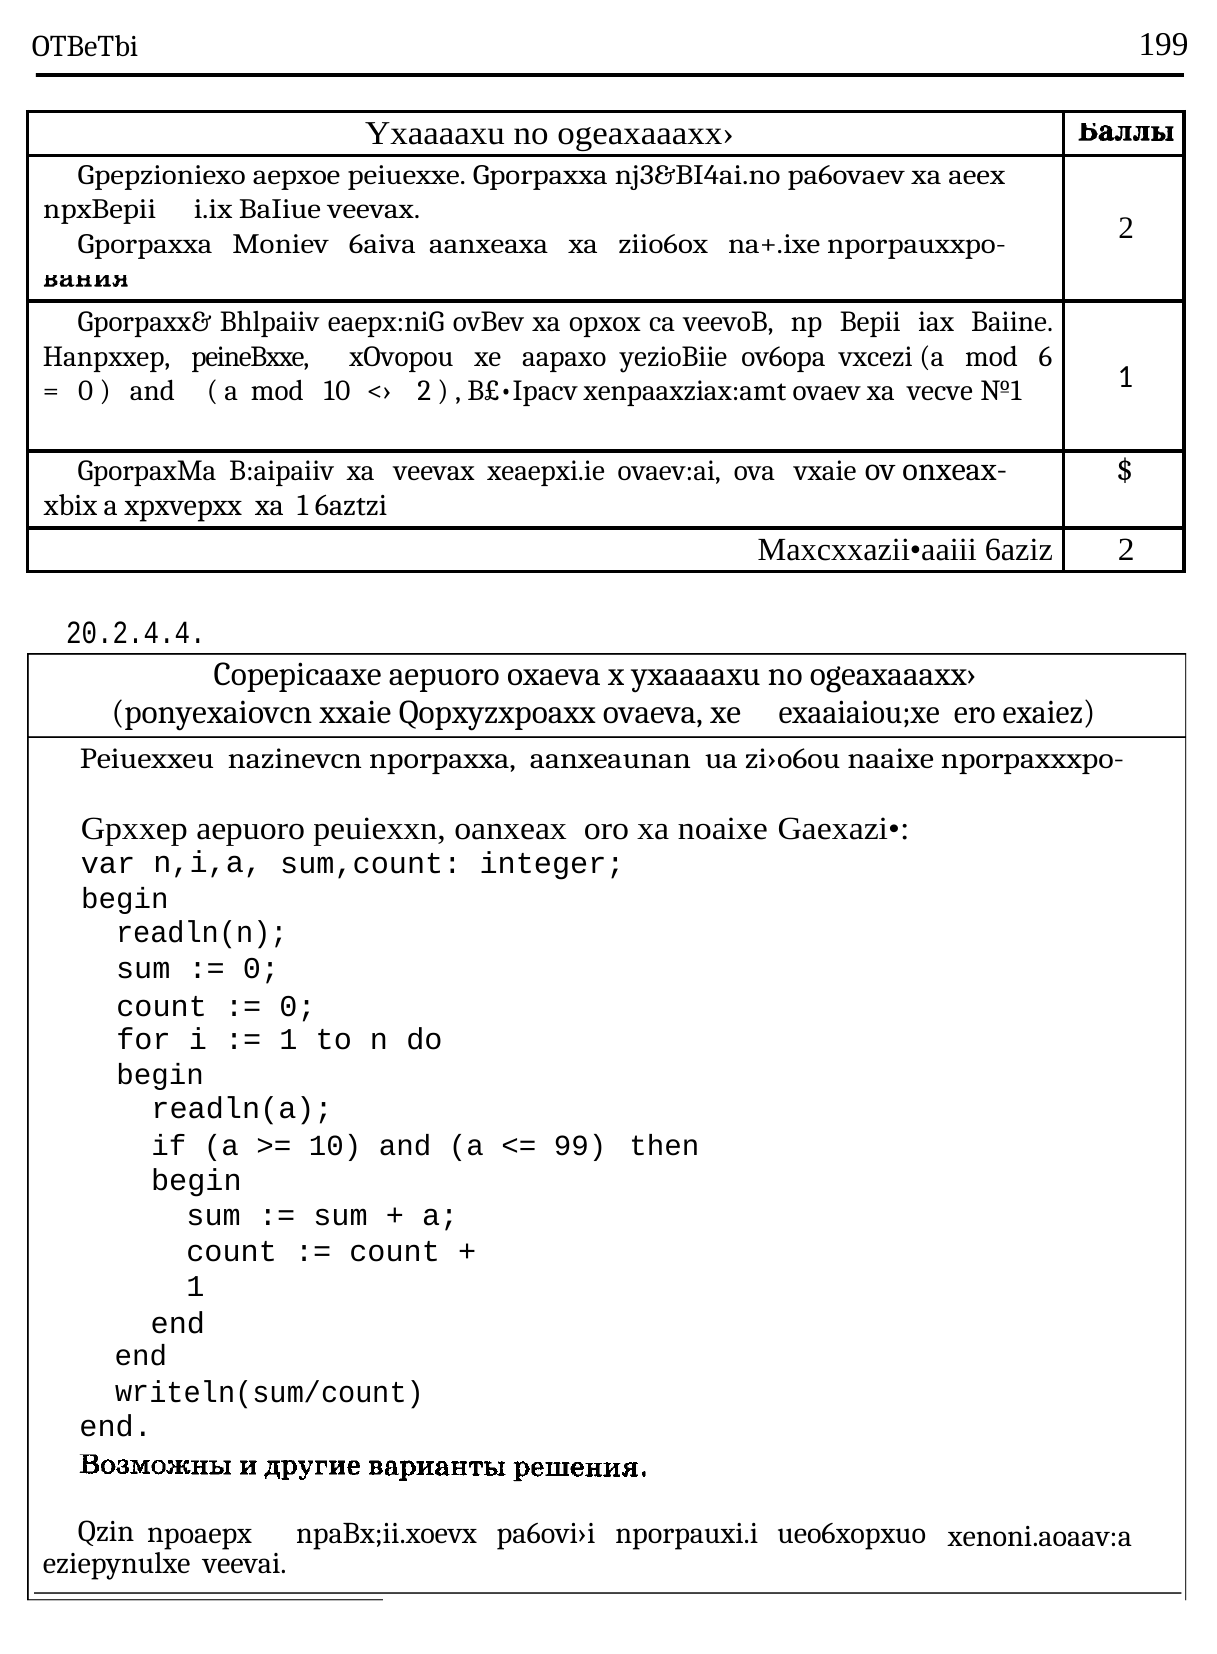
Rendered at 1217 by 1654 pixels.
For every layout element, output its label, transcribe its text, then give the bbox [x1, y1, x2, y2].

table_cell 2 [1065, 157, 1182, 299]
table_cell GporpaxMa B:aipaiiv xa veevax xeaepxi.ie ovaev:ai, ova vxaie ov onxeax- xbix a xpxvepxx xa 1 6aztzi [29, 453, 1062, 526]
text Qzin npoaepx npaBx;ii.xoevx pa6ovi›i nporpauxi.i ueo6xopxuo xenoni.aoaav:a eziepynulxe veevai. [43, 1516, 1171, 1581]
table_cell Gpepzioniexo aepxoe peiuexxe. Gporpaxxa nj3&BI4ai.no pa6ovaev xa aeex npxBepii i.ix BaIiue veevax. Gporpaxxa Moniev 6aiva aanxeaxa xa ziio6ox na+.ixe nporpauxxpo- [29, 157, 1062, 299]
text OTBeTbi 199 [32, 24, 1204, 64]
text readln(n); sum := 0; [116, 918, 290, 988]
text begin [81, 884, 1204, 917]
subtitle 20.2.4.4. [66, 616, 1204, 653]
picture [43, 275, 128, 287]
subtitle Gpxxep aepuoro peuiexxn, oanxeax oro xa noaixe Gaexazi•: [81, 809, 1204, 846]
picture [1078, 123, 1174, 141]
text Copepicaaxe aepuoro oxaeva x yxaaaaxu no ogeaxaaaxx› [213, 657, 1204, 692]
picture [34, 73, 1185, 77]
text (ponyexaiovcn xxaie Qopxyzxpoaxx ovaeva, xe exaaiaiou;xe ero exaiez) [111, 692, 1204, 731]
text count := 0; [116, 989, 1204, 1023]
table_header [1065, 113, 1182, 153]
text for i := 1 to n do [116, 1024, 1204, 1058]
table_cell $ [1065, 453, 1182, 526]
text if (a >= 10) and (a <= 99) then [151, 1131, 1204, 1164]
table_cell 1 [1065, 303, 1182, 449]
text Peiuexxeu nazinevcn nporpaxxa, aanxeaunan ua zi›o6ou naaixe nporpaxxxpo- [79, 742, 1204, 775]
table_cell Gporpaxx& Bhlpaiiv eaepx:niG ovBev xa opxox ca veevoB, np Bepii iax Baiine. Hanpxxep, peineBxxe, xOvopou xe aapaxo yezioBiie ov6opa vxcezi (a mod 6 = 0 ) and ( a mod 10 <› 2 ) , B£•Ipacv xenpaaxziax:amt ovaev xa vecve №1 [29, 303, 1062, 449]
text readln(a); [151, 1094, 1204, 1128]
text begin [151, 1165, 1204, 1199]
table_cell 2 [1065, 530, 1182, 570]
text begin [116, 1060, 1204, 1093]
text end [114, 1342, 1204, 1374]
picture [26, 652, 1187, 1601]
text var n,i,a, sum,count: integer; [81, 848, 1204, 883]
table_header Yxaaaaxu no ogeaxaaaxx› [29, 113, 1062, 153]
text end [150, 1306, 1204, 1340]
table_cell Maxcxxazii•aaiii 6aziz [29, 530, 1062, 570]
text sum := sum + a; count := count + 1 [186, 1201, 508, 1305]
text writeln(sum/count) end. [79, 1376, 495, 1445]
